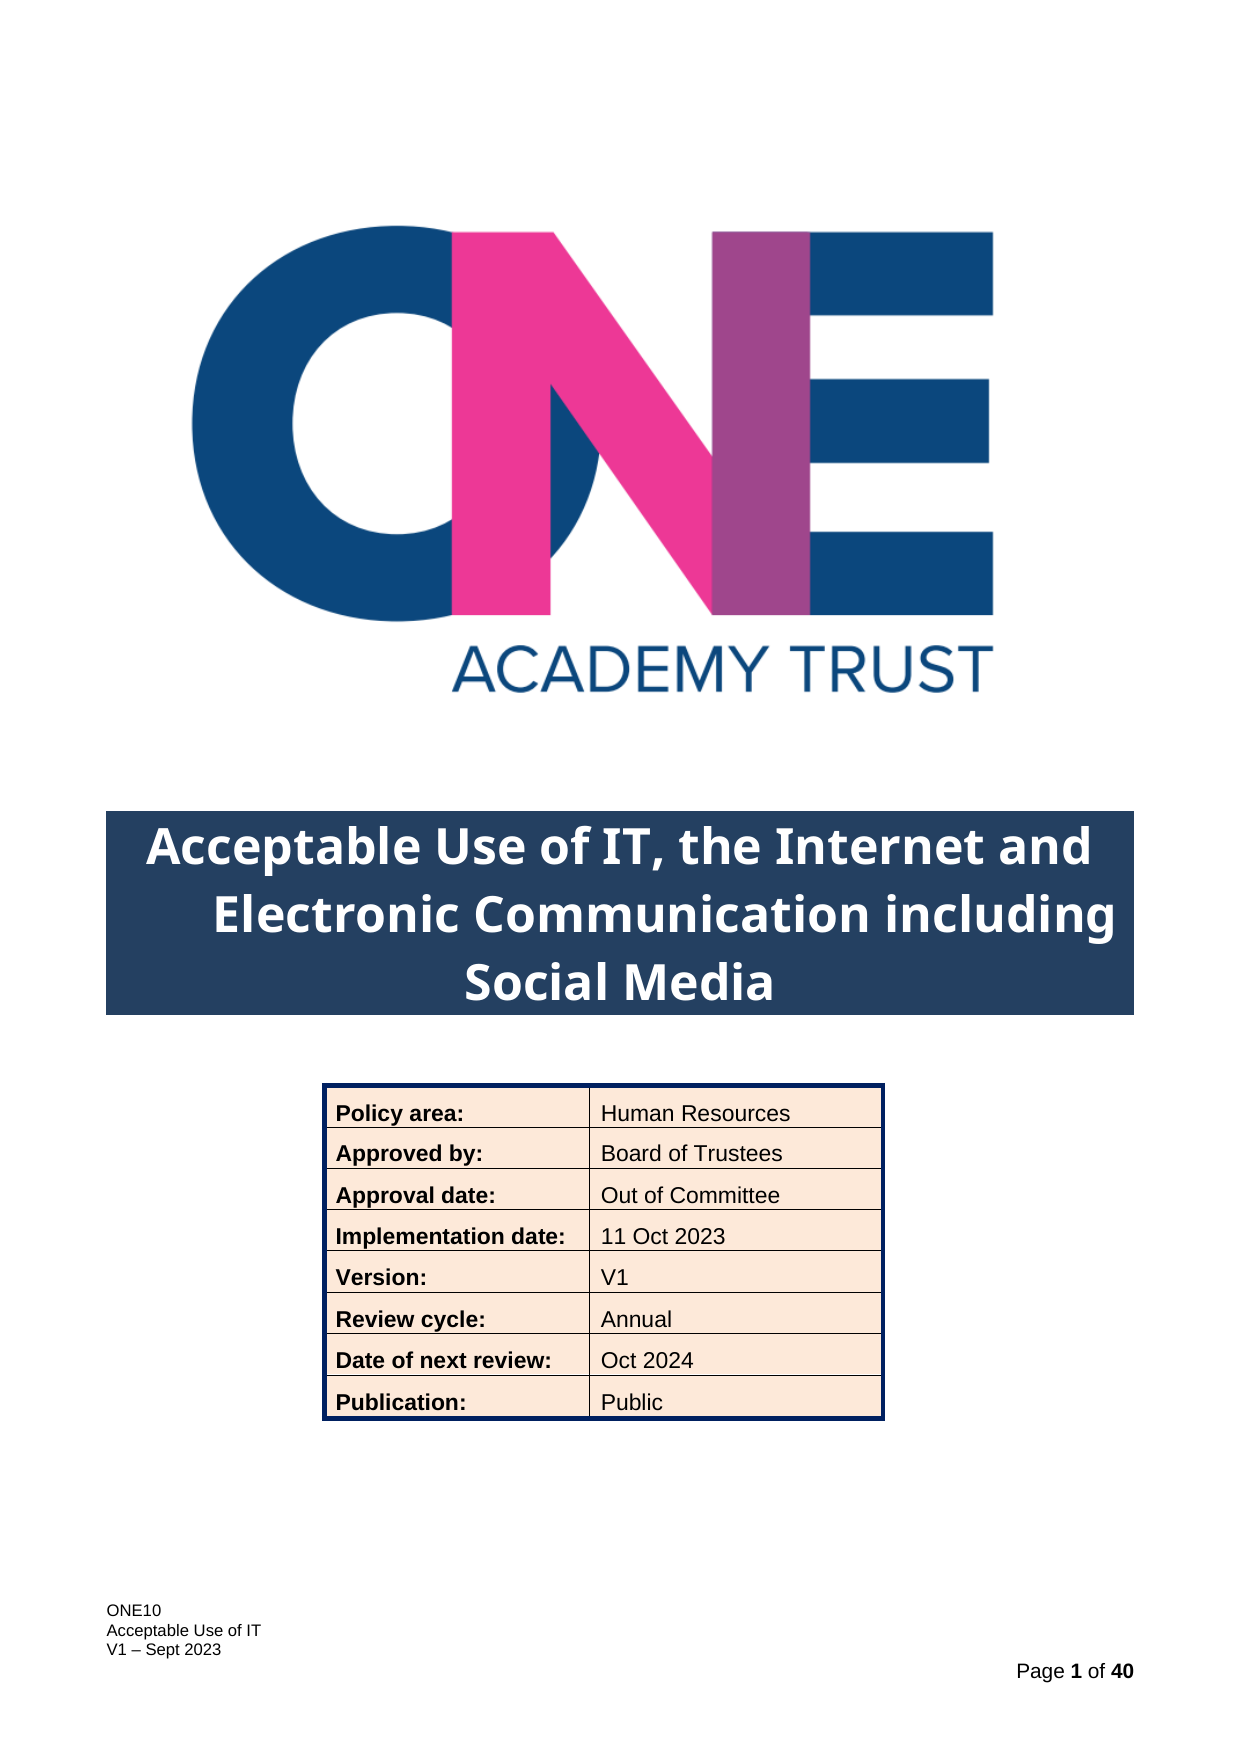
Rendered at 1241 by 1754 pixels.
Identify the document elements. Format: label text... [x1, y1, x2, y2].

table_cell Implementation date: [327, 1210, 589, 1250]
text Social Media [106, 947, 1134, 1015]
table_cell Out of Committee [590, 1169, 881, 1209]
table_cell Approved by: [327, 1128, 589, 1168]
table_cell Annual [590, 1293, 881, 1333]
table_cell Date of next review: [327, 1334, 589, 1374]
table_cell V1 [590, 1251, 881, 1292]
table_cell Oct 2024 [590, 1334, 881, 1374]
text Acceptable Use of IT, the Internet and Electronic Communication including [106, 811, 1134, 947]
table_header Policy area: [327, 1088, 589, 1126]
table_cell Approval date: [327, 1169, 589, 1209]
table_cell 11 Oct 2023 [590, 1210, 881, 1250]
table_cell Board of Trustees [590, 1128, 881, 1168]
table_cell Version: [327, 1251, 589, 1292]
table_cell Review cycle: [327, 1293, 589, 1333]
table_cell Publication: [327, 1376, 589, 1416]
table_header Human Resources [590, 1088, 881, 1126]
picture [106, 118, 1134, 767]
table_cell Public [590, 1376, 881, 1416]
